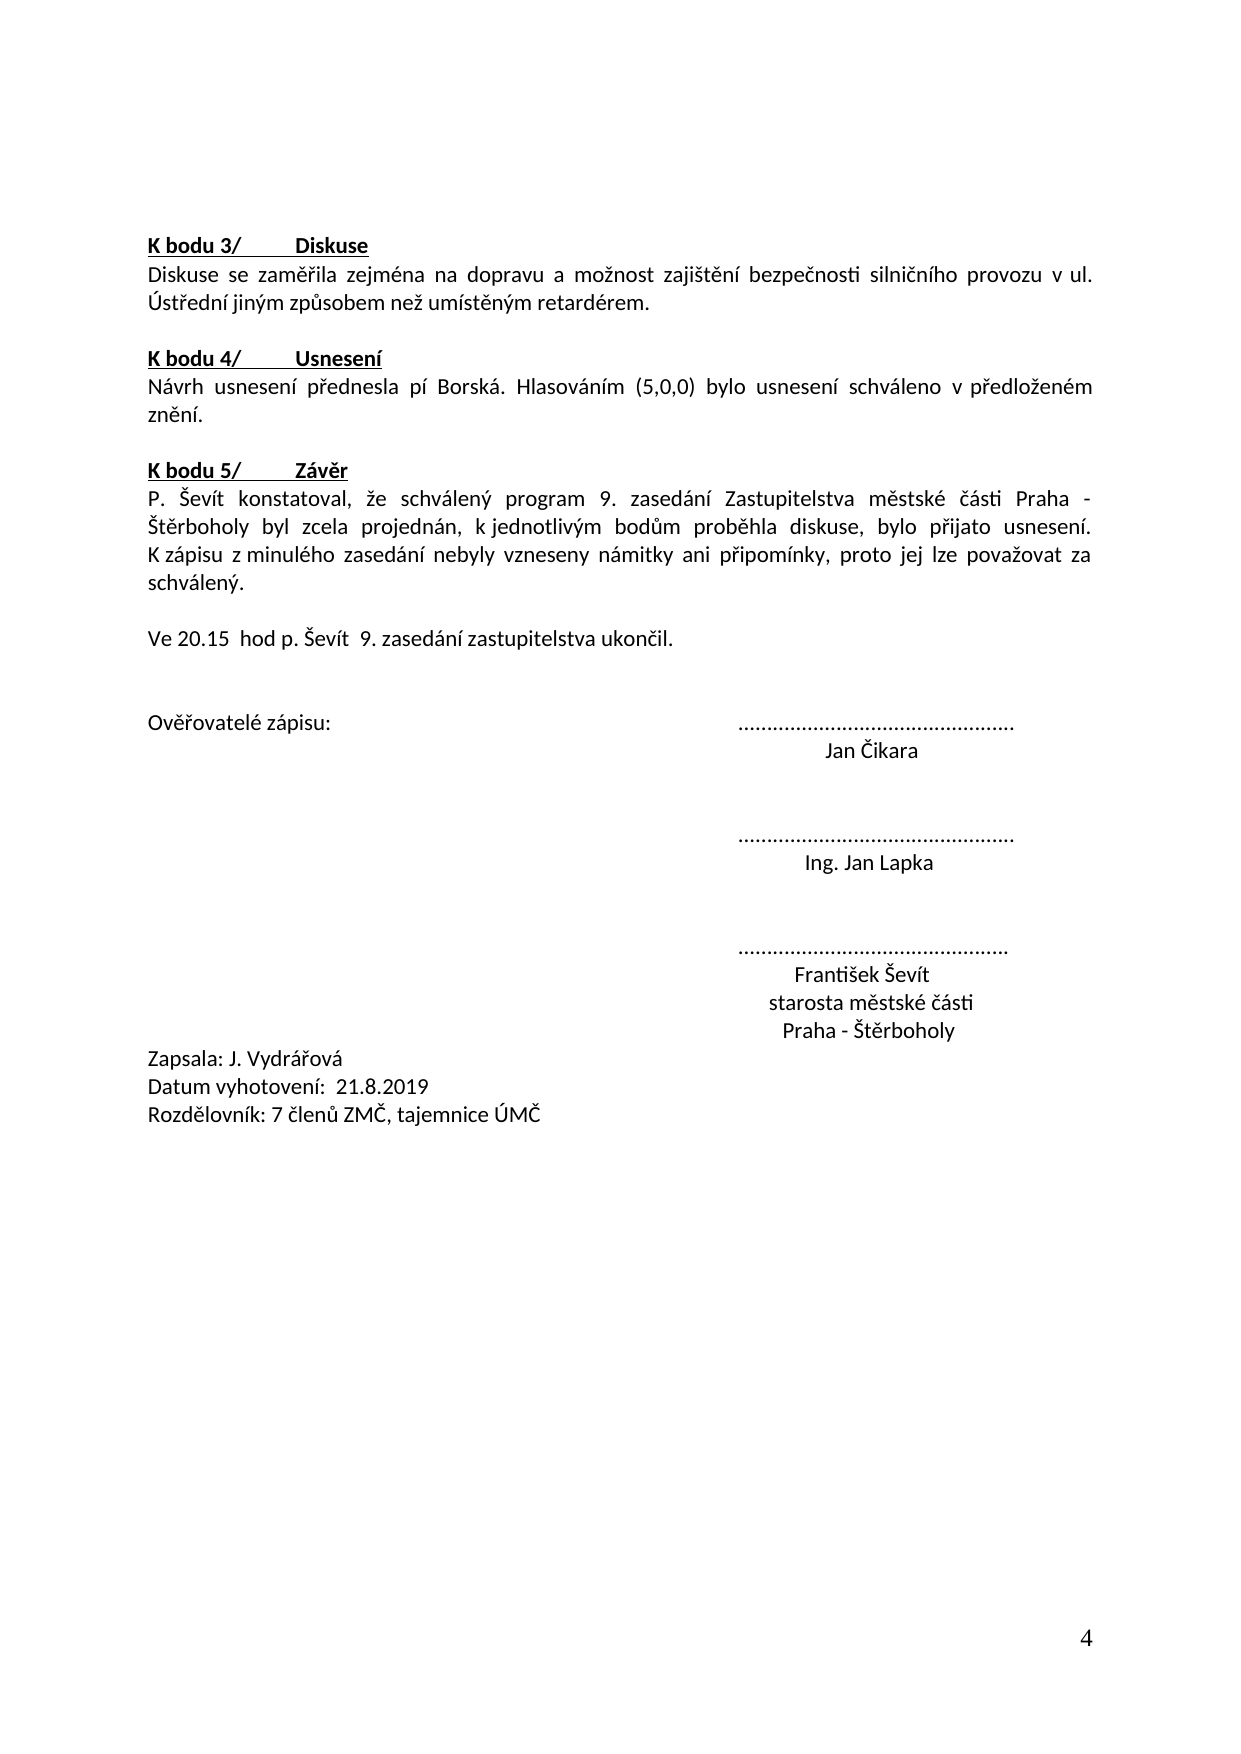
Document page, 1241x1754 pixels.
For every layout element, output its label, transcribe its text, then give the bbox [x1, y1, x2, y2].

text ............................................... [148, 932, 1093, 960]
text Praha - Štěrboholy [148, 1016, 1093, 1044]
text Jan Čikara [148, 736, 1093, 764]
text Ing. Jan Lapka [148, 848, 1093, 876]
text Návrh usnesení přednesla pí Borská. Hlasováním (5,0,0) bylo usnesení schváleno v předloženém znění. [148, 372, 1093, 428]
text Datum vyhotovení: 21.8.2019 [148, 1072, 1093, 1100]
text Ve 20.15 hod p. Ševít 9. zasedání zastupitelstva ukončil. [148, 624, 1093, 652]
text K bodu 3/ Diskuse [148, 232, 1093, 260]
text Diskuse se zaměřila zejména na dopravu a možnost zajištění bezpečnosti silničního provozu v ul. Ústřední jiným způsobem než umístěným retardérem. [148, 260, 1093, 316]
text Ověřovatelé zápisu: ................................................ [148, 708, 1093, 736]
text Zapsala: J. Vydrářová [148, 1044, 1093, 1072]
text K bodu 4/ Usnesení [148, 344, 1093, 372]
text Rozdělovník: 7 členů ZMČ, tajemnice ÚMČ [148, 1100, 1093, 1128]
text František Ševít starosta městské části [148, 960, 1093, 1016]
text P. Ševít konstatoval, že schválený program 9. zasedání Zastupitelstva městské části Praha - Štěrboholy byl zcela projednán, k jednotlivým bodům proběhla diskuse, bylo přijato usnesení. K zápisu z minulého zasedání nebyly vzneseny námitky ani připomínky, proto jej lze považovat za schválený. [148, 484, 1093, 596]
text K bodu 5/ Závěr [148, 456, 1093, 484]
text ................................................ [148, 820, 1093, 848]
